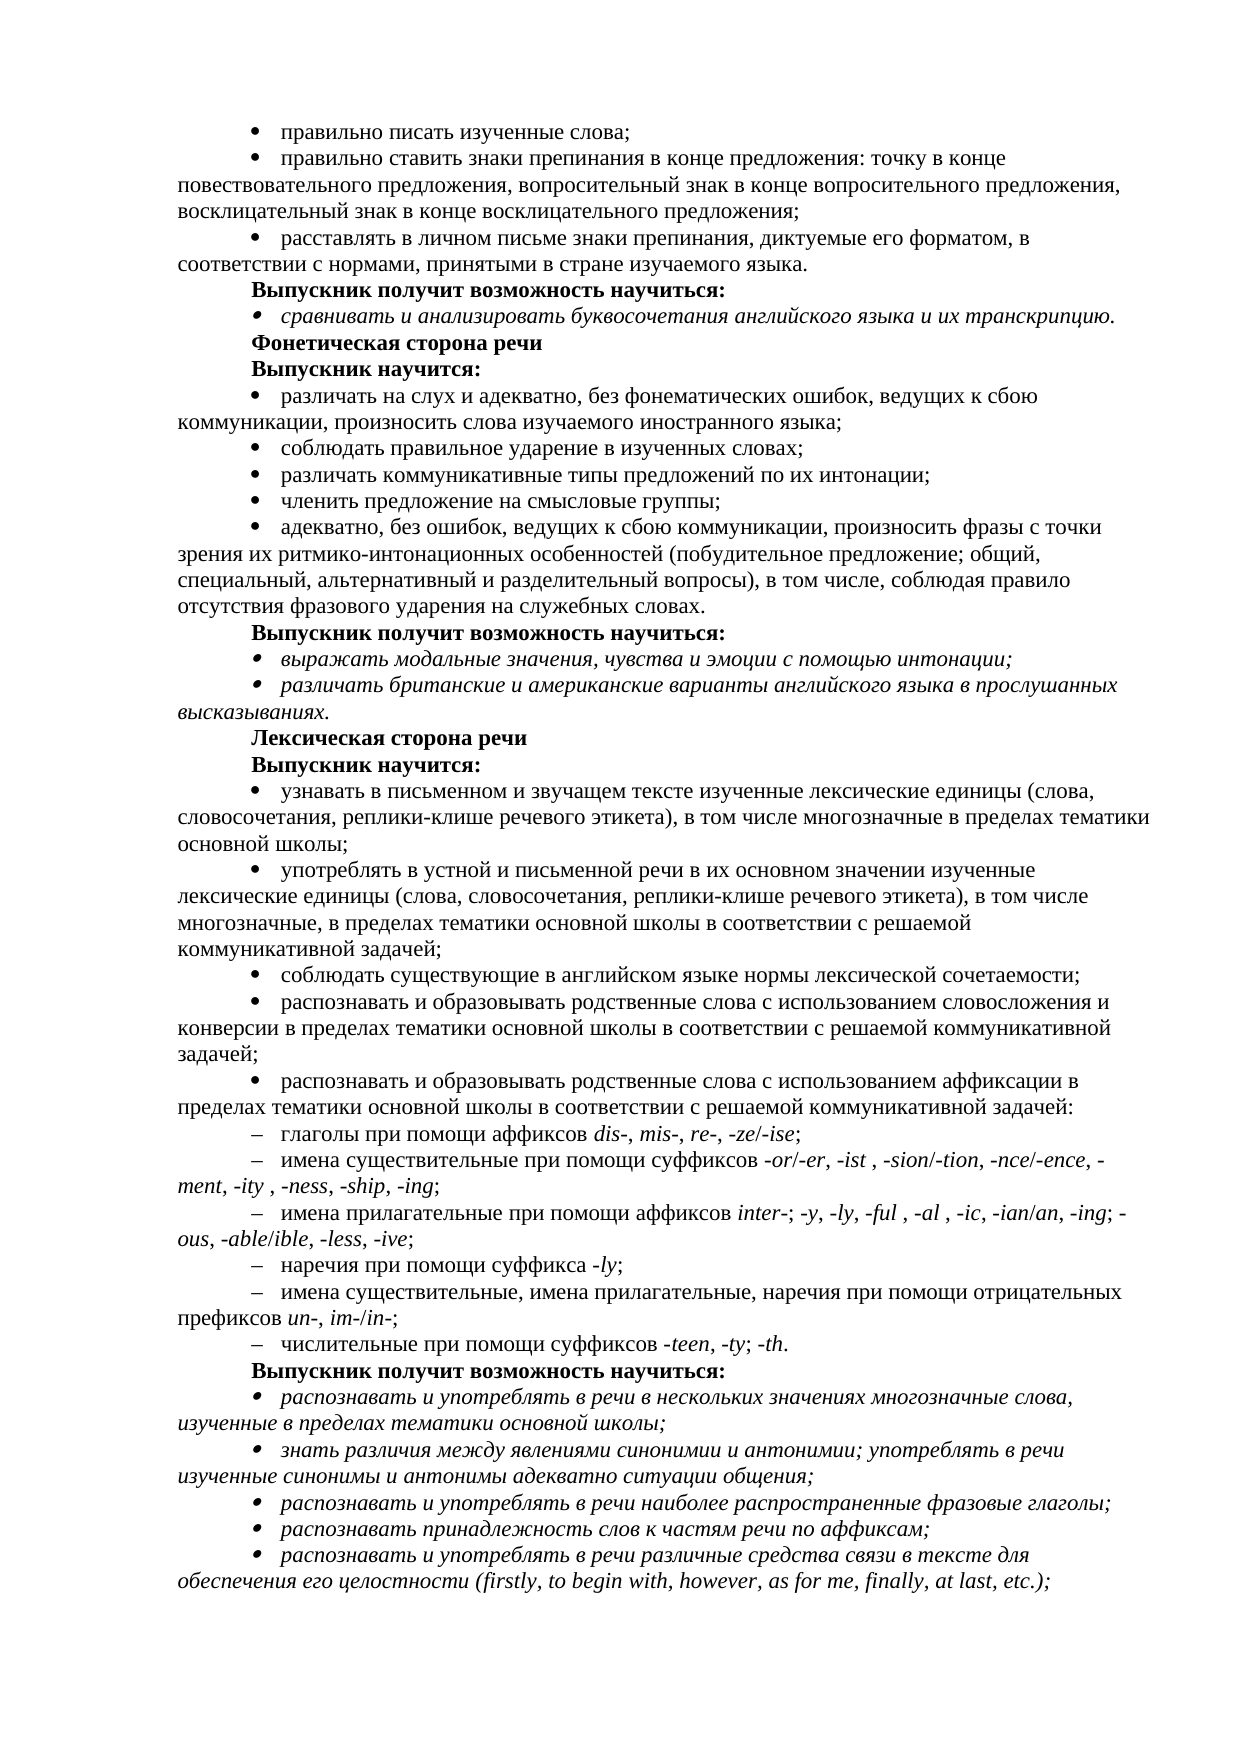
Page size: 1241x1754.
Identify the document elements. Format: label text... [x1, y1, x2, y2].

list числительные при помощи суффиксов -teen, -ty; -th. [177, 1330, 1152, 1357]
text Лексическая сторона речи [177, 724, 1152, 751]
text Выпускник получит возможность научиться: [177, 619, 1152, 645]
text Выпускник научится: [177, 751, 1152, 777]
text Выпускник получит возможность научиться: [177, 276, 1152, 303]
list имена существительные при помощи суффиксов -or/-er, -ist , -sion/-tion, -nce/-ence, -ment, -ity , -ness, -ship, -ing; [177, 1146, 1152, 1199]
list соблюдать существующие в английском языке нормы лексической сочетаемости; [177, 961, 1152, 988]
list имена существительные, имена прилагательные, наречия при помощи отрицательных префиксов un-, im-/in-; [177, 1278, 1152, 1330]
list членить предложение на смысловые группы; [177, 487, 1152, 513]
list сравнивать и анализировать буквосочетания английского языка и их транскрипцию. [177, 303, 1152, 329]
list распознавать и образовывать родственные слова с использованием словосложения и конверсии в пределах тематики основной школы в соответствии с решаемой коммуникативной задачей; [177, 988, 1152, 1067]
list адекватно, без ошибок, ведущих к сбою коммуникации, произносить фразы с точки зрения их ритмико-интонационных особенностей (побудительное предложение; общий, специальный, альтернативный и разделительный вопросы), в том числе, соблюдая правило отсутствия фразового ударения на служебных словах. [177, 513, 1152, 619]
text Выпускник научится: [177, 355, 1152, 382]
list распознавать и употреблять в речи наиболее распространенные фразовые глаголы; [177, 1488, 1152, 1515]
list употреблять в устной и письменной речи в их основном значении изученные лексические единицы (слова, словосочетания, реплики-клише речевого этикета), в том числе многозначные, в пределах тематики основной школы в соответствии с решаемой коммуникативной задачей; [177, 856, 1152, 961]
list распознавать и употреблять в речи различные средства связи в тексте для обеспечения его целостности (firstly, to begin with, however, as for me, finally, at last, etc.); [177, 1541, 1152, 1594]
list расставлять в личном письме знаки препинания, диктуемые его форматом, в соответствии с нормами, принятыми в стране изучаемого языка. [177, 223, 1152, 276]
text Выпускник получит возможность научиться: [177, 1357, 1152, 1383]
list распознавать и употреблять в речи в нескольких значениях многозначные слова, изученные в пределах тематики основной школы; [177, 1383, 1152, 1436]
list различать коммуникативные типы предложений по их интонации; [177, 461, 1152, 487]
list правильно писать изученные слова; [177, 118, 1152, 144]
list различать британские и американские варианты английского языка в прослушанных высказываниях. [177, 672, 1152, 724]
list распознавать и образовывать родственные слова с использованием аффиксации в пределах тематики основной школы в соответствии с решаемой коммуникативной задачей: [177, 1067, 1152, 1119]
list соблюдать правильное ударение в изученных словах; [177, 434, 1152, 461]
text Фонетическая сторона речи [177, 329, 1152, 355]
list имена прилагательные при помощи аффиксов inter-; -y, -ly, -ful , -al , -ic, -ian/an, -ing; -ous, -able/ible, -less, -ive; [177, 1199, 1152, 1251]
list узнавать в письменном и звучащем тексте изученные лексические единицы (слова, словосочетания, реплики-клише речевого этикета), в том числе многозначные в пределах тематики основной школы; [177, 777, 1152, 856]
list правильно ставить знаки препинания в конце предложения: точку в конце повествовательного предложения, вопросительный знак в конце вопросительного предложения, восклицательный знак в конце восклицательного предложения; [177, 144, 1152, 223]
list различать на слух и адекватно, без фонематических ошибок, ведущих к сбою коммуникации, произносить слова изучаемого иностранного языка; [177, 382, 1152, 434]
list распознавать принадлежность слов к частям речи по аффиксам; [177, 1515, 1152, 1541]
list знать различия между явлениями синонимии и антонимии; употреблять в речи изученные синонимы и антонимы адекватно ситуации общения; [177, 1436, 1152, 1488]
list наречия при помощи суффикса -ly; [177, 1251, 1152, 1278]
list глаголы при помощи аффиксов dis-, mis-, re-, -ze/-ise; [177, 1119, 1152, 1146]
list выражать модальные значения, чувства и эмоции с помощью интонации; [177, 645, 1152, 672]
